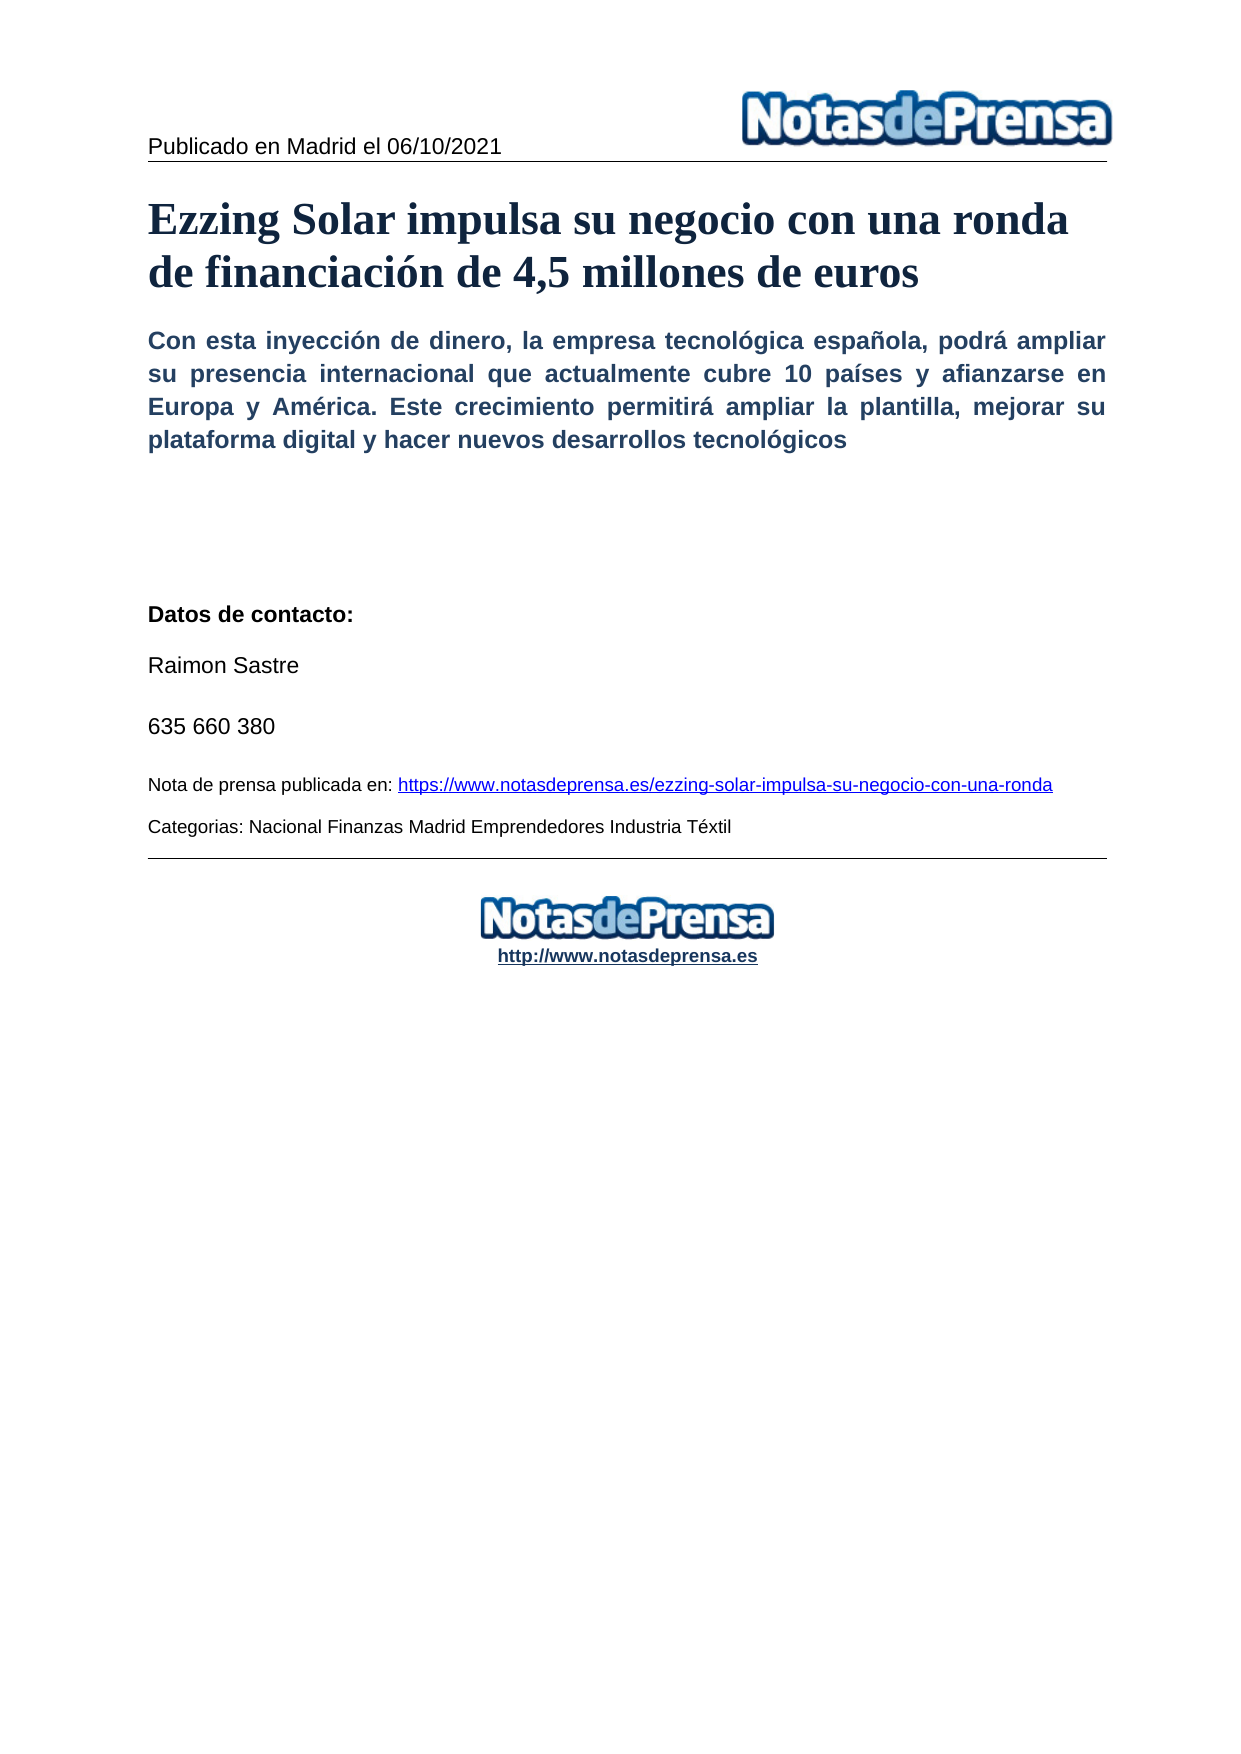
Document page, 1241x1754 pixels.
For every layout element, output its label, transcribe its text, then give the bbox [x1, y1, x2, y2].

subtitle Con esta inyección de dinero, la empresa tecnológica española, podrá ampliar su presencia internacional que actualmente cubre 10 países y afianzarse en Europa y América. Este crecimiento permitirá ampliar la plantilla, mejorar su plataforma digital y hacer nuevos desarrollos tecnológicos [148, 326, 1107, 454]
text Datos de contacto: [148, 601, 1107, 628]
picture [480, 895, 775, 941]
text Categorias: Nacional Finanzas Madrid Emprendedores Industria Téxtil [148, 816, 1107, 837]
text http://www.notasdeprensa.es [148, 945, 1107, 967]
text Raimon Sastre [148, 652, 1063, 679]
text 635 660 380 [148, 713, 1063, 739]
picture [742, 90, 1113, 148]
subtitle Ezzing Solar impulsa su negocio con una ronda de financiación de 4,5 millones de euros [148, 192, 1107, 297]
text Nota de prensa publicada en: https://www.notasdeprensa.es/ezzing-solar-impulsa-su-negocio-con-una-ronda [148, 773, 1107, 795]
text Publicado en Madrid el 06/10/2021 [148, 133, 1107, 161]
